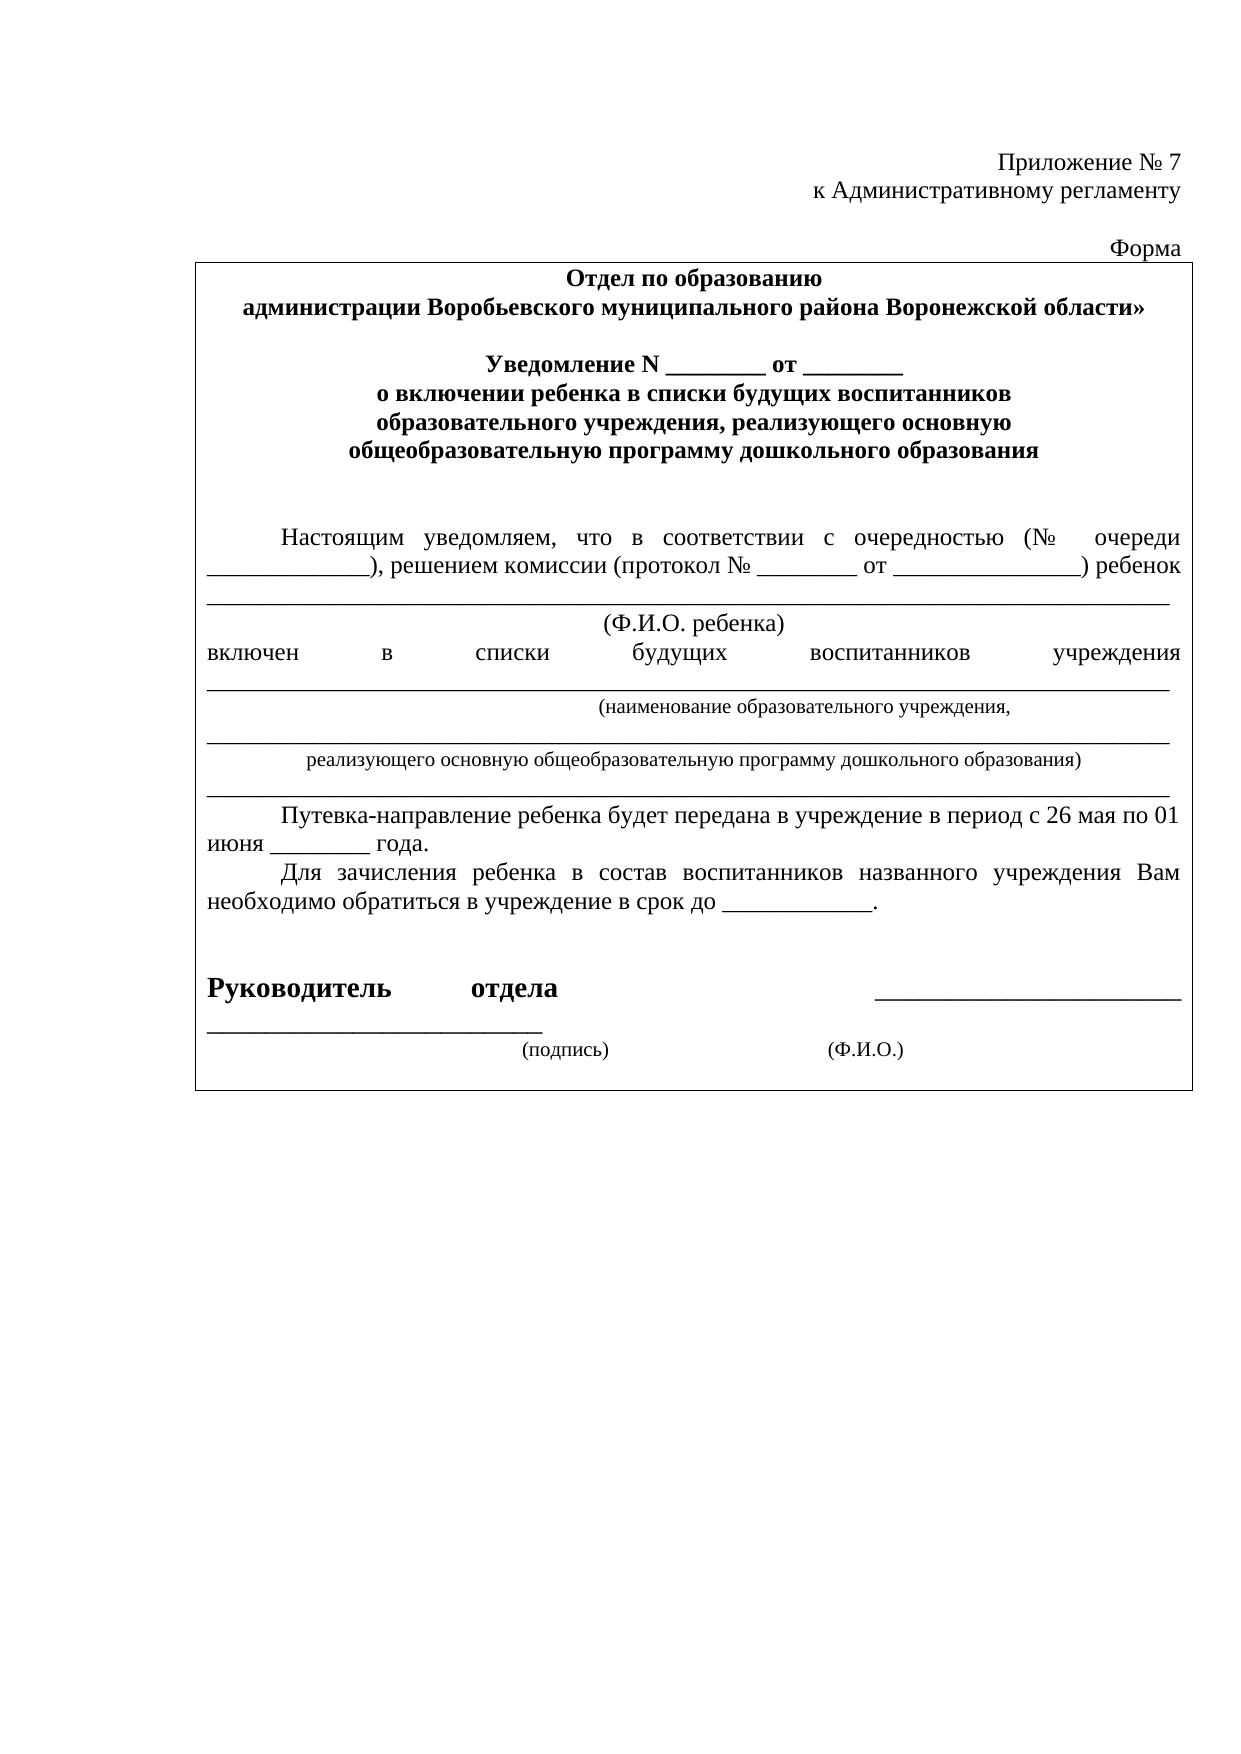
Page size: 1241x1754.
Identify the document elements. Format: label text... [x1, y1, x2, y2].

text Приложение № 7 [207, 147, 1181, 176]
table_header Отдел по образованию администрации Воробьевского муниципального района Воронежской области» Уведомление N ________ от ________ о включении ребенка в списки будущих воспитанников образовательного учреждения, реализующего основную общеобразовательную программу дошкольного образования Настоящим уведомляем, что в соответствии с очередностью (№ очереди _____________), решением комиссии (протокол № ________ от _______________) ребенок _____________________________________________________________________________ (Ф.И.О. ребенка) включен в списки будущих воспитанников учреждения _____________________________________________________________________________ (наименование образовательного учреждения, _____________________________________________________________________________ реализующего основную общеобразовательную программу дошкольного образования) _____________________________________________________________________________ Путевка-направление ребенка будет передана в учреждение в период с 26 мая по 01 июня ________ года. Для зачисления ребенка в состав воспитанников названного учреждения Вам необходимо обратиться в учреждение в срок до ____________. Руководитель отдела _____________________ _______________________ (подпись) (Ф.И.О.) [196, 263, 1192, 1090]
text Форма [207, 233, 1181, 262]
text к Административному регламенту [207, 176, 1181, 204]
